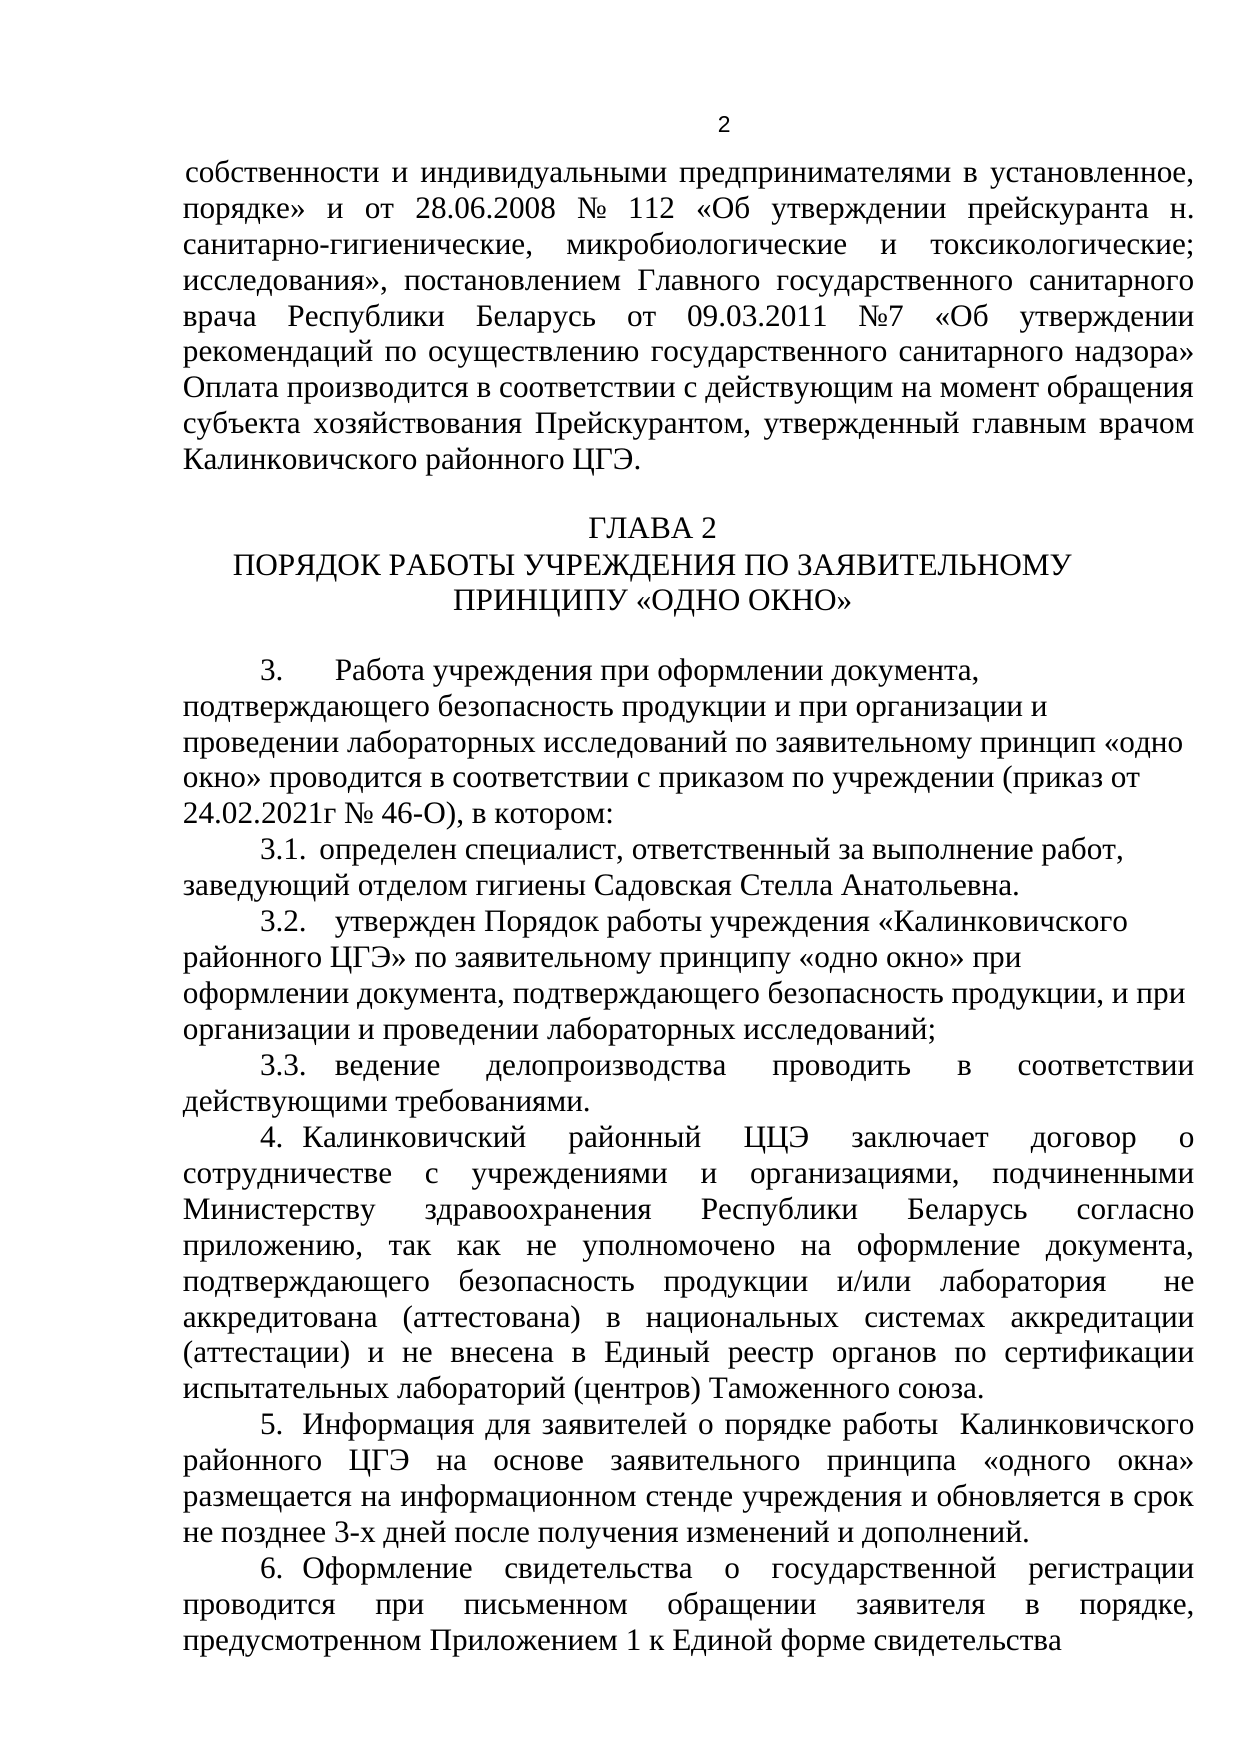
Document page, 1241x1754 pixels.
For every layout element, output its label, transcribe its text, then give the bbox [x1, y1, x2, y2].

list определен специалист, ответственный за выполнение работ, заведующий отделом гигиены Садовская Стелла Анатольевна. [183, 831, 1195, 902]
text ГЛАВА 2 [110, 510, 1195, 546]
text собственности и индивидуальными предпринимателями в установленное, порядке» и от 28.06.2008 № 112 «Об утверждении прейскуранта н. санитарно-гигиенические, микробиологические и токсикологические; исследования», постановлением Главного государственного санитарного врача Республики Беларусь от 09.03.2011 №7 «Об утверждении рекомендаций по осуществлению государственного санитарного надзора» Оплата производится в соответствии с действующим на момент обращения субъекта хозяйствования Прейскурантом, утвержденный главным врачом Калинковичского районного ЦГЭ. [183, 153, 1195, 476]
text ПОРЯДОК РАБОТЫ УЧРЕЖДЕНИЯ ПО ЗАЯВИТЕЛЬНОМУ ПРИНЦИПУ «ОДНО ОКНО» [110, 546, 1195, 618]
list ведение делопроизводства проводить в соответствии действующими требованиями. [183, 1046, 1195, 1118]
list утвержден Порядок работы учреждения «Калинковичского районного ЦГЭ» по заявительному принципу «одно окно» при оформлении документа, подтверждающего безопасность продукции, и при организации и проведении лабораторных исследований; [183, 902, 1195, 1046]
list Работа учреждения при оформлении документа, подтверждающего безопасность продукции и при организации и проведении лабораторных исследований по заявительному принцип «одно окно» проводится в соответствии с приказом по учреждении (приказ от 24.02.2021г № 46-О), в котором: [183, 651, 1195, 831]
list Калинковичский районный ЦЦЭ заключает договор о сотрудничестве с учреждениями и организациями, подчиненными Министерству здравоохранения Республики Беларусь согласно приложению, так как не уполномочено на оформление документа, подтверждающего безопасность продукции и/или лаборатория не аккредитована (аттестована) в национальных системах аккредитации (аттестации) и не внесена в Единый реестр органов по сертификации испытательных лабораторий (центров) Таможенного союза. [183, 1118, 1195, 1406]
list Оформление свидетельства о государственной регистрации проводится при письменном обращении заявителя в порядке, предусмотренном Приложением 1 к Единой форме свидетельства [183, 1549, 1195, 1657]
list Информация для заявителей о порядке работы Калинковичского районного ЦГЭ на основе заявительного принципа «одного окна» размещается на информационном стенде учреждения и обновляется в срок не позднее 3-х дней после получения изменений и дополнений. [183, 1406, 1195, 1549]
